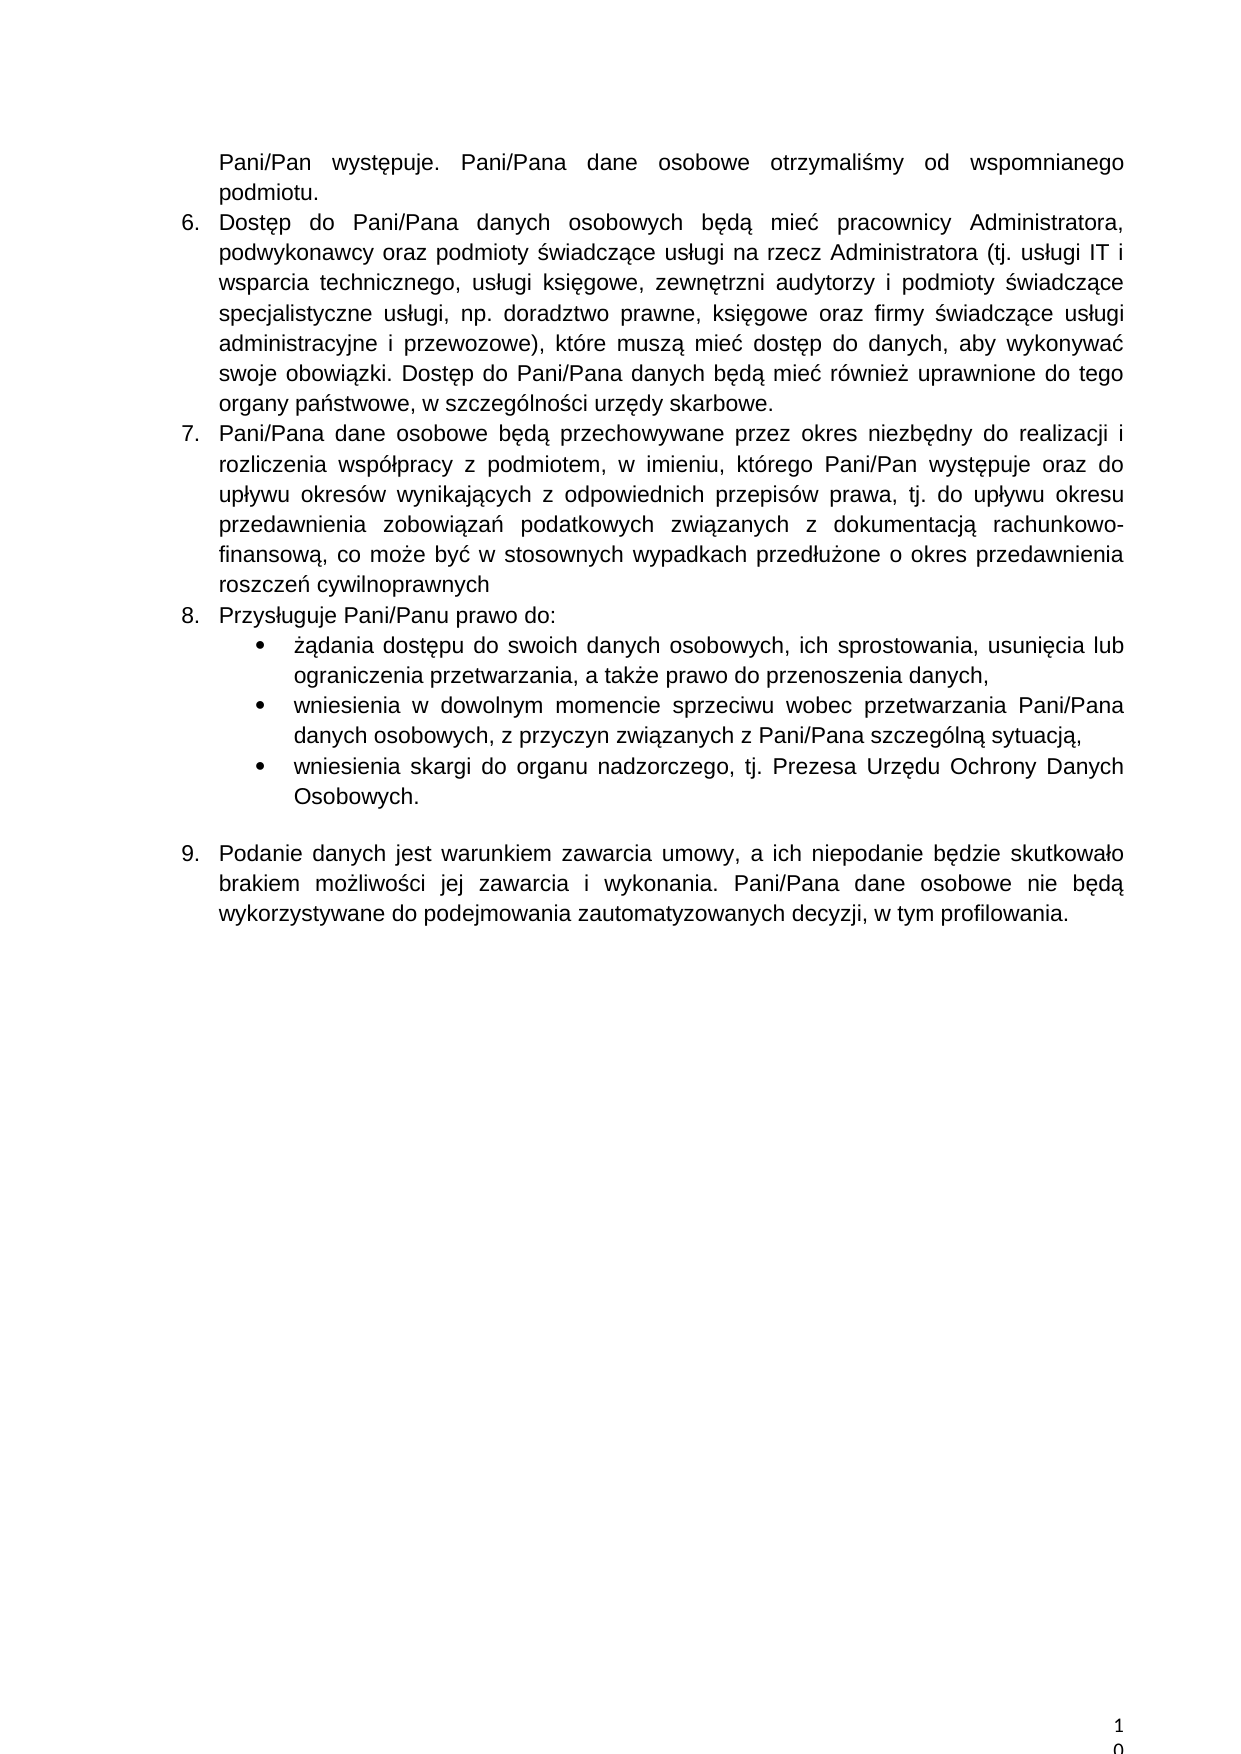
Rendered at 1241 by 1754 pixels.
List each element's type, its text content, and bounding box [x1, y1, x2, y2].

list żądania dostępu do swoich danych osobowych, ich sprostowania, usunięcia lub ograniczenia przetwarzania, a także prawo do przenoszenia danych, [256, 632, 1125, 688]
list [181, 148, 1125, 205]
list Pani/Pana dane osobowe będą przechowywane przez okres niezbędny do realizacji i rozliczenia współpracy z podmiotem, w imieniu, którego Pani/Pan występuje oraz do upływu okresów wynikających z odpowiednich przepisów prawa, tj. do upływu okresu przedawnienia zobowiązań podatkowych związanych z dokumentacją rachunkowo-finansową, co może być w stosownych wypadkach przedłużone o okres przedawnienia roszczeń cywilnoprawnych [181, 420, 1125, 598]
list Przysługuje Pani/Panu prawo do: [181, 602, 1125, 628]
list wniesienia w dowolnym momencie sprzeciwu wobec przetwarzania Pani/Pana danych osobowych, z przyczyn związanych z Pani/Pana szczególną sytuacją, [256, 692, 1125, 749]
list wniesienia skargi do organu nadzorczego, tj. Prezesa Urzędu Ochrony Danych Osobowych. [256, 753, 1125, 809]
list Podanie danych jest warunkiem zawarcia umowy, a ich niepodanie będzie skutkowało brakiem możliwości jej zawarcia i wykonania. Pani/Pana dane osobowe nie będą wykorzystywane do podejmowania zautomatyzowanych decyzji, w tym profilowania. [181, 839, 1125, 926]
list Dostęp do Pani/Pana danych osobowych będą mieć pracownicy Administratora, podwykonawcy oraz podmioty świadczące usługi na rzecz Administratora (tj. usługi IT i wsparcia technicznego, usługi księgowe, zewnętrzni audytorzy i podmioty świadczące specjalistyczne usługi, np. doradztwo prawne, księgowe oraz firmy świadczące usługi administracyjne i przewozowe), które muszą mieć dostęp do danych, aby wykonywać swoje obowiązki. Dostęp do Pani/Pana danych będą mieć również uprawnione do tego organy państwowe, w szczególności urzędy skarbowe. [181, 209, 1125, 417]
